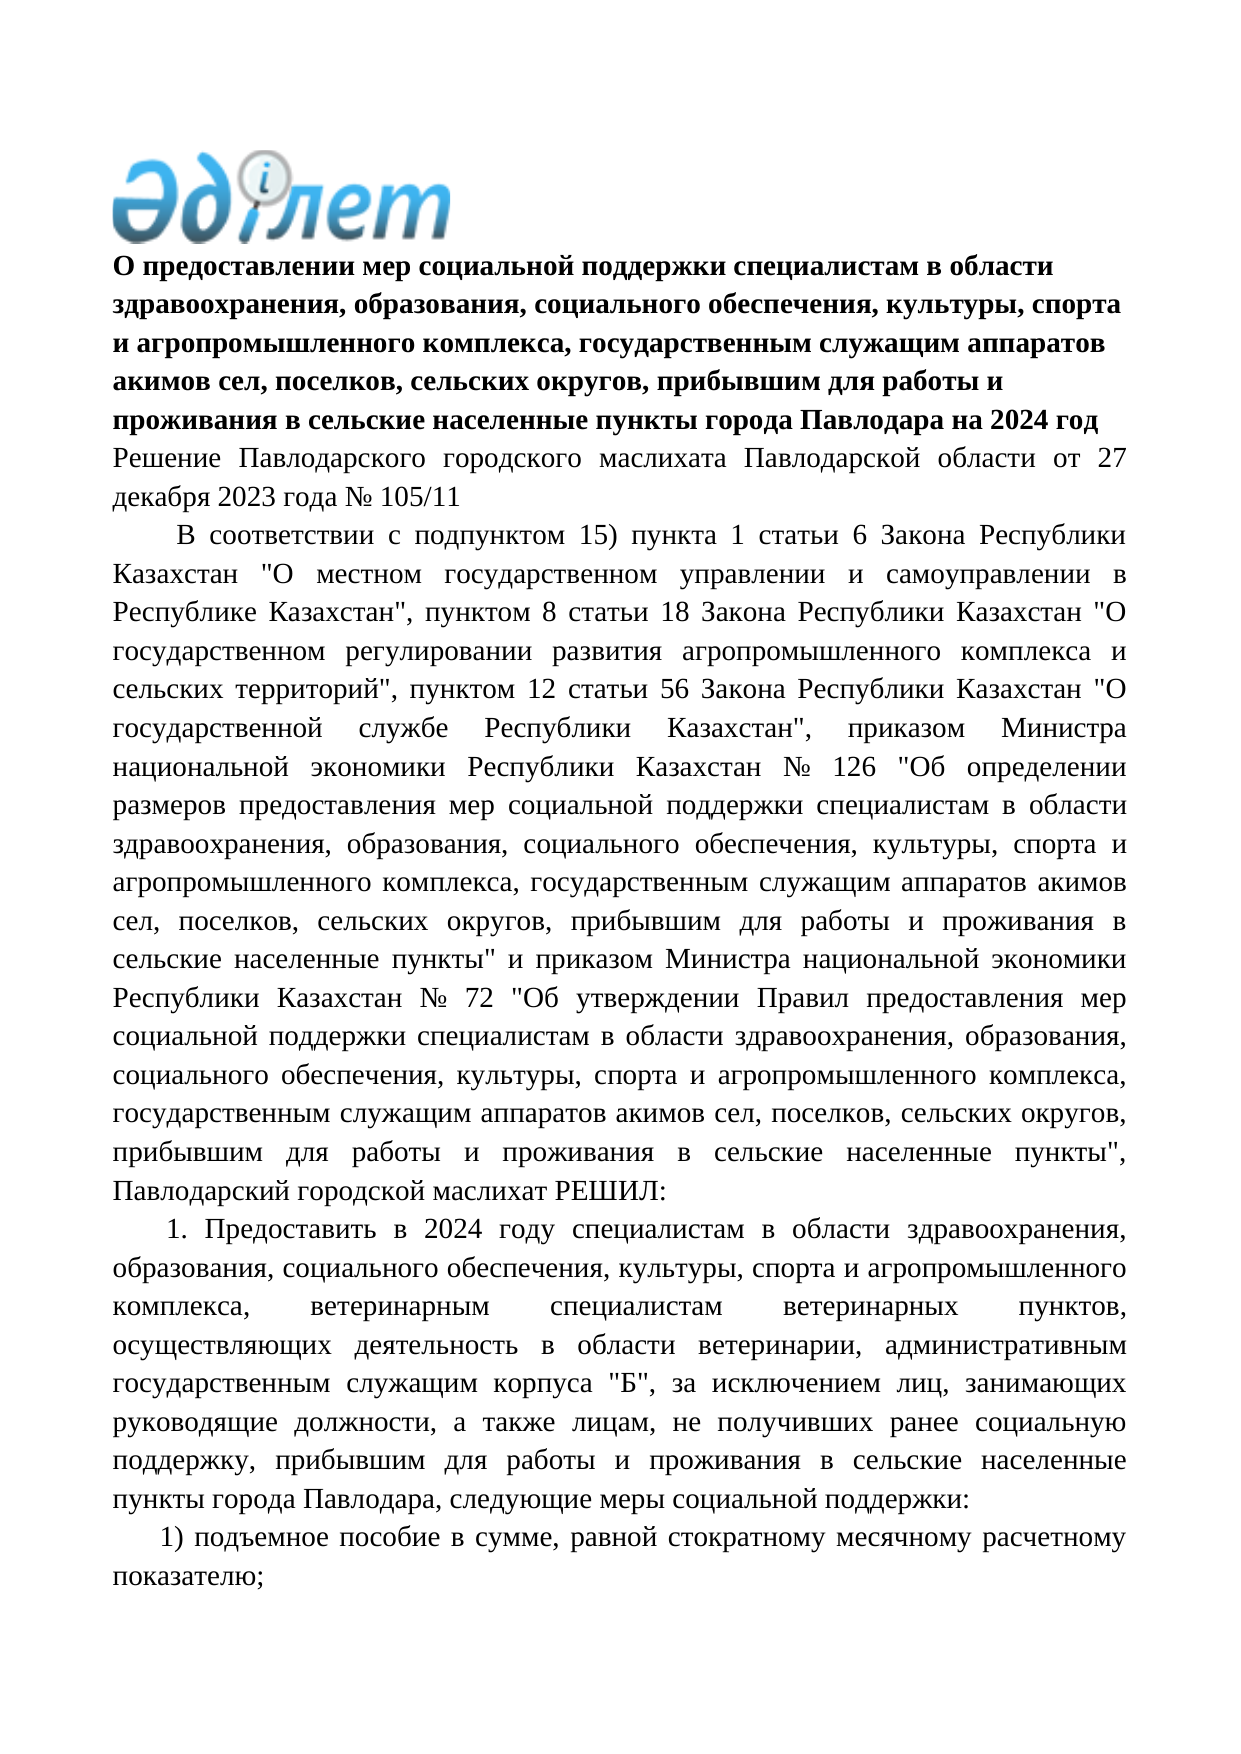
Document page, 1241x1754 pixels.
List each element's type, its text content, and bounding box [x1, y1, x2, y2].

text Решение Павлодарского городского маслихата Павлодарской области от 27 декабря 2023 года № 105/11 [112, 440, 1128, 512]
text О предоставлении мер социальной поддержки специалистам в области здравоохранения, образования, социального обеспечения, культуры, спорта и агропромышленного комплекса, государственным служащим аппаратов акимов сел, поселков, сельских округов, прибывшим для работы и проживания в сельские населенные пункты города Павлодара на 2024 год [112, 248, 1128, 435]
text 1) подъемное пособие в сумме, равной стократному месячному расчетному показателю; [112, 1519, 1128, 1592]
picture [112, 150, 451, 244]
text В соответствии с подпунктом 15) пункта 1 статьи 6 Закона Республики Казахстан "О местном государственном управлении и самоуправлении в Республике Казахстан", пунктом 8 статьи 18 Закона Республики Казахстан "О государственном регулировании развития агропромышленного комплекса и сельских территорий", пунктом 12 статьи 56 Закона Республики Казахстан "О государственной службе Республики Казахстан", приказом Министра национальной экономики Республики Казахстан № 126 "Об определении размеров предоставления мер социальной поддержки специалистам в области здравоохранения, образования, социального обеспечения, культуры, спорта и агропромышленного комплекса, государственным служащим аппаратов акимов сел, поселков, сельских округов, прибывшим для работы и проживания в сельские населенные пункты" и приказом Министра национальной экономики Республики Казахстан № 72 "Об утверждении Правил предоставления мер социальной поддержки специалистам в области здравоохранения, образования, социального обеспечения, культуры, спорта и агропромышленного комплекса, государственным служащим аппаратов акимов сел, поселков, сельских округов, прибывшим для работы и проживания в сельские населенные пункты", Павлодарский городской маслихат РЕШИЛ: [112, 517, 1128, 1206]
text 1. Предоставить в 2024 году специалистам в области здравоохранения, образования, социального обеспечения, культуры, спорта и агропромышленного комплекса, ветеринарным специалистам ветеринарных пунктов, осуществляющих деятельность в области ветеринарии, административным государственным служащим корпуса "Б", за исключением лиц, занимающих руководящие должности, а также лицам, не получивших ранее социальную поддержку, прибывшим для работы и проживания в сельские населенные пункты города Павлодара, следующие меры социальной поддержки: [112, 1211, 1128, 1514]
